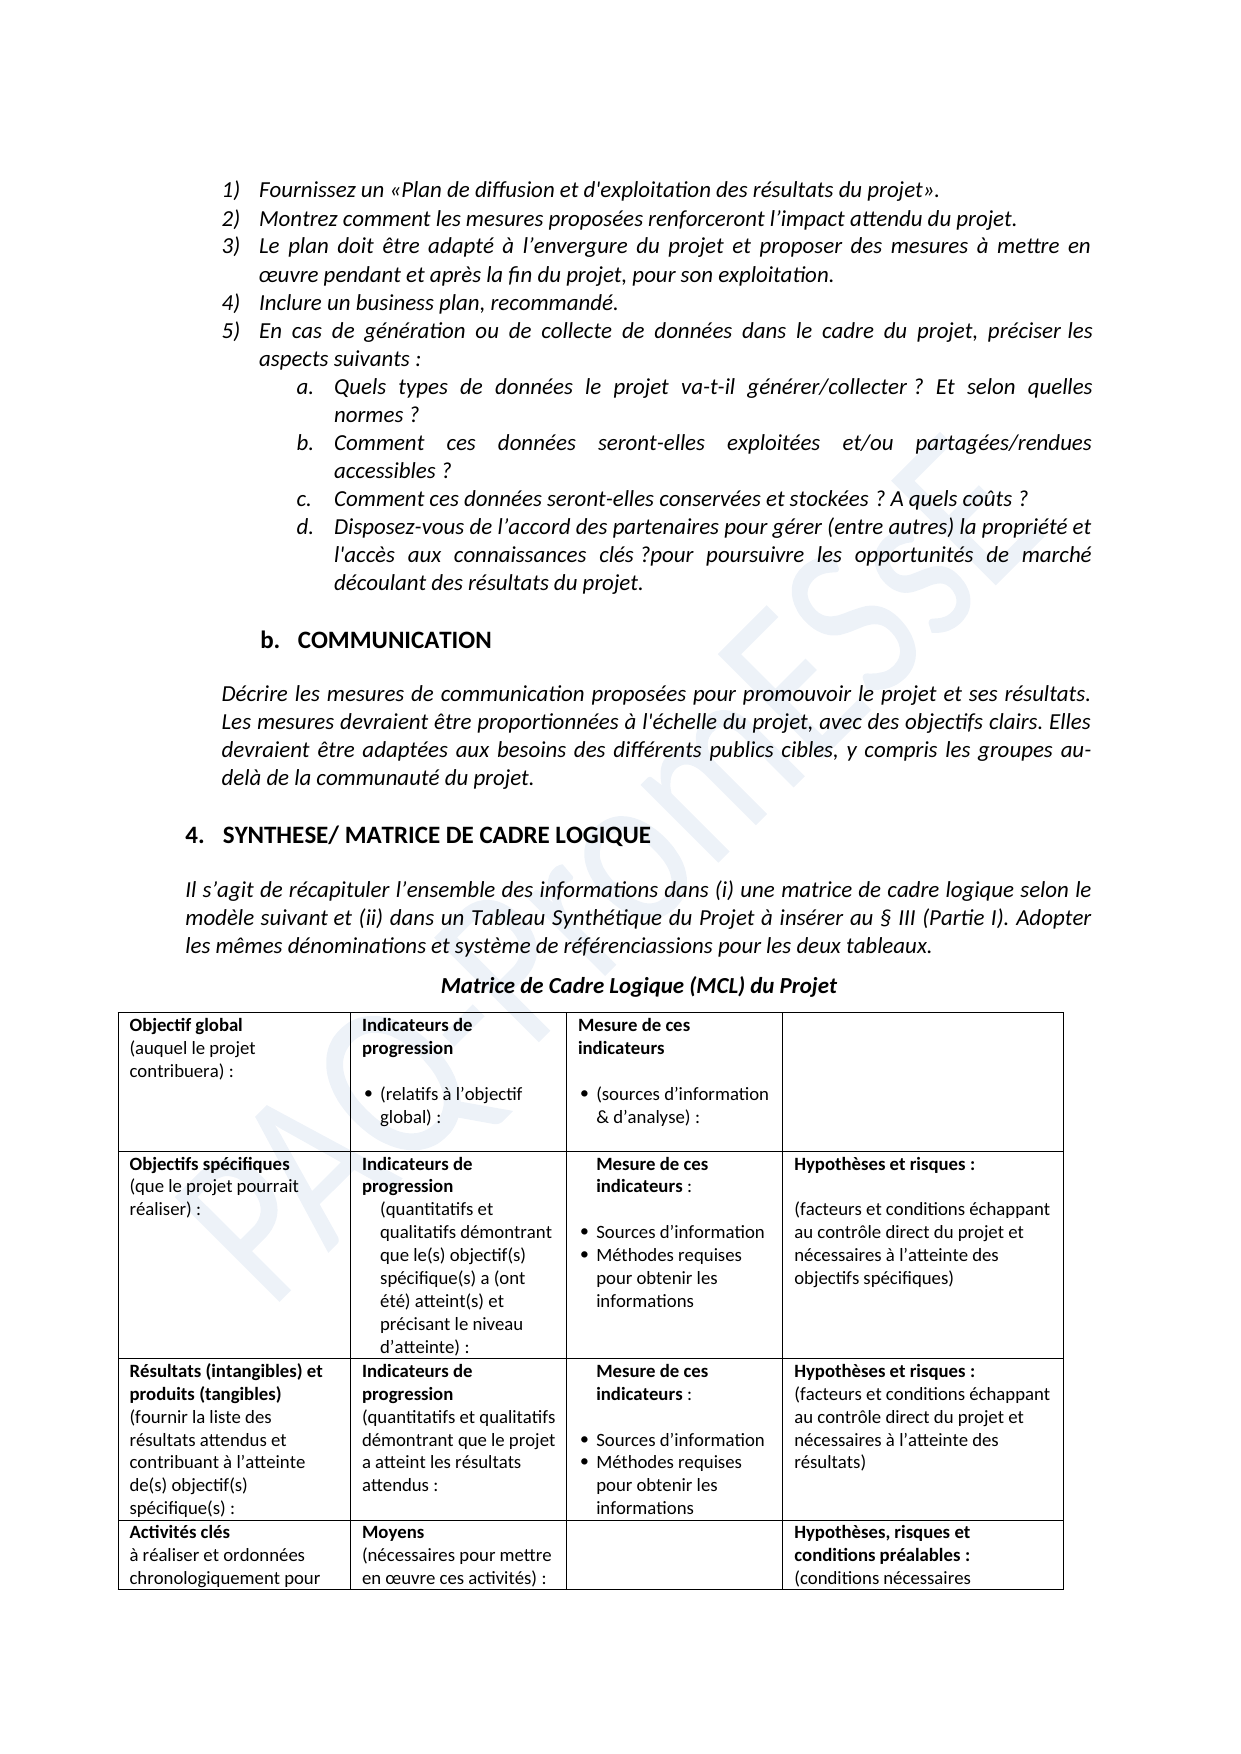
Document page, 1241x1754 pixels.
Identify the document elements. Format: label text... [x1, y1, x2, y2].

table_cell [567, 1521, 782, 1589]
list En cas de génération ou de collecte de données dans le cadre du projet, préciser les aspects suivants : [221, 316, 1093, 372]
list Comment ces données seront-elles conservées et stockées ? A quels coûts ? [296, 484, 1093, 512]
table_cell Résultats (intangibles) et produits (tangibles) (fournir la liste des résultats attendus et contribuant à l’atteinte de(s) objectif(s) spécifique(s) : [119, 1359, 350, 1519]
list COMMUNICATION [260, 624, 1093, 654]
table_cell Hypothèses et risques : (facteurs et conditions échappant au contrôle direct du projet et nécessaires à l’atteinte des objectifs spécifiques) [783, 1152, 1063, 1358]
table_header Indicateurs de progression (relatifs à l’objectif global) : [351, 1013, 566, 1151]
table_cell Indicateurs de progression (quantitatifs et qualitatifs démontrant que le(s) objectif(s) spécifique(s) a (ont été) atteint(s) et précisant le niveau d’atteinte) : [351, 1152, 566, 1358]
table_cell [119, 1521, 350, 1589]
text Décrire les mesures de communication proposées pour promouvoir le projet et ses résultats. Les mesures devraient être proportionnées à l'échelle du projet, avec des objectifs clairs. Elles devraient être adaptées aux besoins des différents publics cibles, y compris les groupes au-delà de la communauté du projet. [221, 679, 1093, 792]
table_cell Mesure de ces indicateurs : Sources d’information Méthodes requises pour obtenir les informations [567, 1359, 782, 1519]
list Disposez-vous de l’accord des partenaires pour gérer (entre autres) la propriété et l'accès aux connaissances clés ?pour poursuivre les opportunités de marché découlant des résultats du projet. [296, 512, 1093, 596]
table_header Objectif global (auquel le projet contribuera) : [119, 1013, 350, 1151]
list Le plan doit être adapté à l’envergure du projet et proposer des mesures à mettre en œuvre pendant et après la fin du projet, pour son exploitation. [221, 232, 1093, 288]
table_cell Mesure de ces indicateurs : Sources d’information Méthodes requises pour obtenir les informations [567, 1152, 782, 1358]
table_cell Objectifs spécifiques (que le projet pourrait réaliser) : [119, 1152, 350, 1358]
table_header Mesure de ces indicateurs (sources d’information & d’analyse) : [567, 1013, 782, 1151]
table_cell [783, 1521, 1063, 1589]
list Comment ces données seront-elles exploitées et/ou partagées/rendues accessibles ? [296, 428, 1093, 484]
text Matrice de Cadre Logique (MCL) du Projet [185, 972, 1093, 1000]
text Il s’agit de récapituler l’ensemble des informations dans (i) une matrice de cadre logique selon le modèle suivant et (ii) dans un Tableau Synthétique du Projet à insérer au § III (Partie I). Adopter les mêmes dénominations et système de référenciassions pour les deux tableaux. [185, 875, 1093, 959]
table_header [783, 1013, 1063, 1151]
list Inclure un business plan, recommandé. [221, 288, 1093, 316]
list Quels types de données le projet va-t-il générer/collecter ? Et selon quelles normes ? [296, 372, 1093, 428]
list Fournissez un «Plan de diffusion et d'exploitation des résultats du projet». [221, 176, 1093, 204]
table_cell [351, 1521, 566, 1589]
table_cell Hypothèses et risques : (facteurs et conditions échappant au contrôle direct du projet et nécessaires à l’atteinte des résultats) [783, 1359, 1063, 1519]
table_cell Indicateurs de progression (quantitatifs et qualitatifs démontrant que le projet a atteint les résultats attendus : [351, 1359, 566, 1519]
list SYNTHESE/ MATRICE DE CADRE LOGIQUE [185, 819, 1093, 850]
list Montrez comment les mesures proposées renforceront l’impact attendu du projet. [221, 204, 1093, 232]
